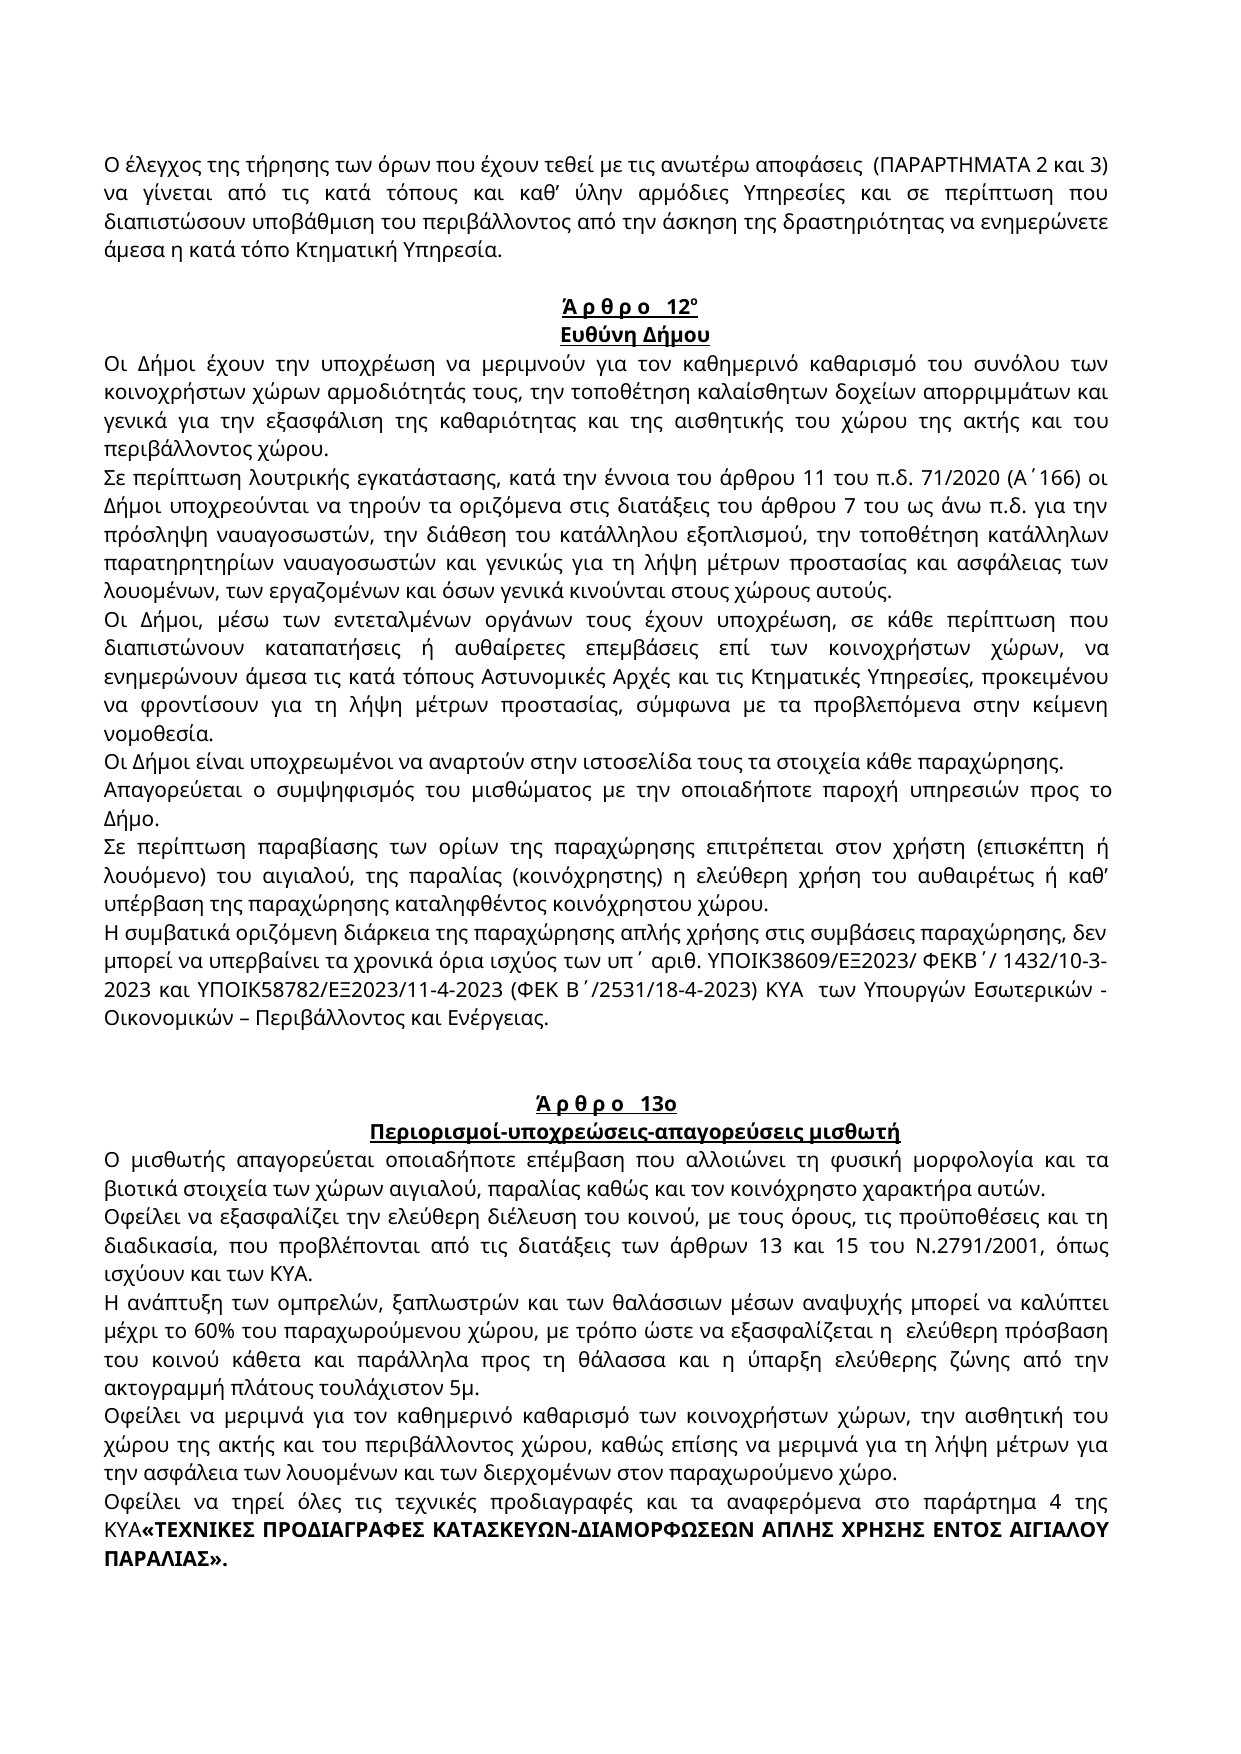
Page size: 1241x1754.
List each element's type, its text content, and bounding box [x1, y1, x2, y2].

text Η ανάπτυξη των ομπρελών, ξαπλωστρών και των θαλάσσιων μέσων αναψυχής μπορεί να καλύπτει μέχρι το 60% του παραχωρούμενου χώρου, με τρόπο ώστε να εξασφαλίζεται η ελεύθερη πρόσβαση του κοινού κάθετα και παράλληλα προς τη θάλασσα και η ύπαρξη ελεύθερης ζώνης από την ακτογραμμή πλάτους τουλάχιστον 5μ. [103, 1288, 1110, 1402]
text Οι Δήμοι είναι υποχρεωμένοι να αναρτούν στην ιστοσελίδα τους τα στοιχεία κάθε παραχώρησης. [103, 747, 1110, 776]
text Απαγορεύεται ο συμψηφισμός του μισθώματος με την οποιαδήποτε παροχή υπηρεσιών προς το Δήμο. [103, 776, 1113, 832]
text Η συμβατικά οριζόμενη διάρκεια της παραχώρησης απλής χρήσης στις συμβάσεις παραχώρησης, δεν μπορεί να υπερβαίνει τα χρονικά όρια ισχύος των υπ΄ αριθ. ΥΠΟΙΚ38609/ΕΞ2023/ ΦΕΚΒ΄/ 1432/10-3-2023 και ΥΠΟΙΚ58782/ΕΞ2023/11-4-2023 (ΦΕΚ Β΄/2531/18-4-2023) ΚΥΑ των Υπουργών Εσωτερικών - Οικονομικών – Περιβάλλοντος και Ενέργειας. [103, 918, 1107, 1032]
text Οφείλει να εξασφαλίζει την ελεύθερη διέλευση του κοινού, με τους όρους, τις προϋποθέσεις και τη διαδικασία, που προβλέπονται από τις διατάξεις των άρθρων 13 και 15 του Ν.2791/2001, όπως ισχύουν και των ΚΥΑ. [103, 1202, 1110, 1288]
text Ο έλεγχος της τήρησης των όρων που έχουν τεθεί με τις ανωτέρω αποφάσεις (ΠΑΡΑΡΤΗΜΑΤΑ 2 και 3) να γίνεται από τις κατά τόπους και καθ’ ύλην αρμόδιες Υπηρεσίες και σε περίπτωση που διαπιστώσουν υποβάθμιση του περιβάλλοντος από την άσκηση της δραστηριότητας να ενημερώνετε άμεσα η κατά τόπο Κτηματική Υπηρεσία. [103, 150, 1110, 264]
text Σε περίπτωση λουτρικής εγκατάστασης, κατά την έννοια του άρθρου 11 του π.δ. 71/2020 (Α΄166) οι Δήμοι υποχρεούνται να τηρούν τα οριζόμενα στις διατάξεις του άρθρου 7 του ως άνω π.δ. για την πρόσληψη ναυαγοσωστών, την διάθεση του κατάλληλου εξοπλισμού, την τοποθέτηση κατάλληλων παρατηρητηρίων ναυαγοσωστών και γενικώς για τη λήψη μέτρων προστασίας και ασφάλειας των λουομένων, των εργαζομένων και όσων γενικά κινούνται στους χώρους αυτούς. [103, 463, 1110, 605]
text Οφείλει να μεριμνά για τον καθημερινό καθαρισμό των κοινοχρήστων χώρων, την αισθητική του χώρου της ακτής και του περιβάλλοντος χώρου, καθώς επίσης να μεριμνά για τη λήψη μέτρων για την ασφάλεια των λουομένων και των διερχομένων στον παραχωρούμενο χώρο. [103, 1402, 1110, 1487]
text Ευθύνη Δήμου [103, 321, 1167, 349]
text Ο μισθωτής απαγορεύεται οποιαδήποτε επέμβαση που αλλοιώνει τη φυσική μορφολογία και τα βιοτικά στοιχεία των χώρων αιγιαλού, παραλίας καθώς και τον κοινόχρηστο χαρακτήρα αυτών. [103, 1146, 1110, 1202]
text Οι Δήμοι, μέσω των εντεταλμένων οργάνων τους έχουν υποχρέωση, σε κάθε περίπτωση που διαπιστώνουν καταπατήσεις ή αυθαίρετες επεμβάσεις επί των κοινοχρήστων χώρων, να ενημερώνουν άμεσα τις κατά τόπους Αστυνομικές Αρχές και τις Κτηματικές Υπηρεσίες, προκειμένου να φροντίσουν για τη λήψη μέτρων προστασίας, σύμφωνα με τα προβλεπόμενα στην κείμενη νομοθεσία. [103, 605, 1110, 747]
text Ά ρ θ ρ ο 13ο [103, 1089, 1109, 1117]
text Σε περίπτωση παραβίασης των ορίων της παραχώρησης επιτρέπεται στον χρήστη (επισκέπτη ή λουόμενο) του αιγιαλού, της παραλίας (κοινόχρηστης) η ελεύθερη χρήση του αυθαιρέτως ή καθ’ υπέρβαση της παραχώρησης καταληφθέντος κοινόχρηστου χώρου. [103, 832, 1110, 918]
text Οι Δήμοι έχουν την υποχρέωση να μεριμνούν για τον καθημερινό καθαρισμό του συνόλου των κοινοχρήστων χώρων αρμοδιότητάς τους, την τοποθέτηση καλαίσθητων δοχείων απορριμμάτων και γενικά για την εξασφάλιση της καθαριότητας και της αισθητικής του χώρου της ακτής και του περιβάλλοντος χώρου. [103, 349, 1110, 463]
text Ά ρ θ ρ ο 12ο [44, 292, 1167, 321]
text Οφείλει να τηρεί όλες τις τεχνικές προδιαγραφές και τα αναφερόμενα στο παράρτημα 4 της ΚΥΑ«ΤΕΧΝΙΚΕΣ ΠΡΟΔΙΑΓΡΑΦΕΣ ΚΑΤΑΣΚΕΥΩΝ-ΔΙΑΜΟΡΦΩΣΕΩΝ ΑΠΛΗΣ ΧΡΗΣΗΣ ΕΝΤΟΣ ΑΙΓΙΑΛΟΥ ΠΑΡΑΛΙΑΣ». [103, 1487, 1110, 1572]
text Περιορισμοί-υποχρεώσεις-απαγορεύσεις μισθωτή [103, 1117, 1167, 1146]
